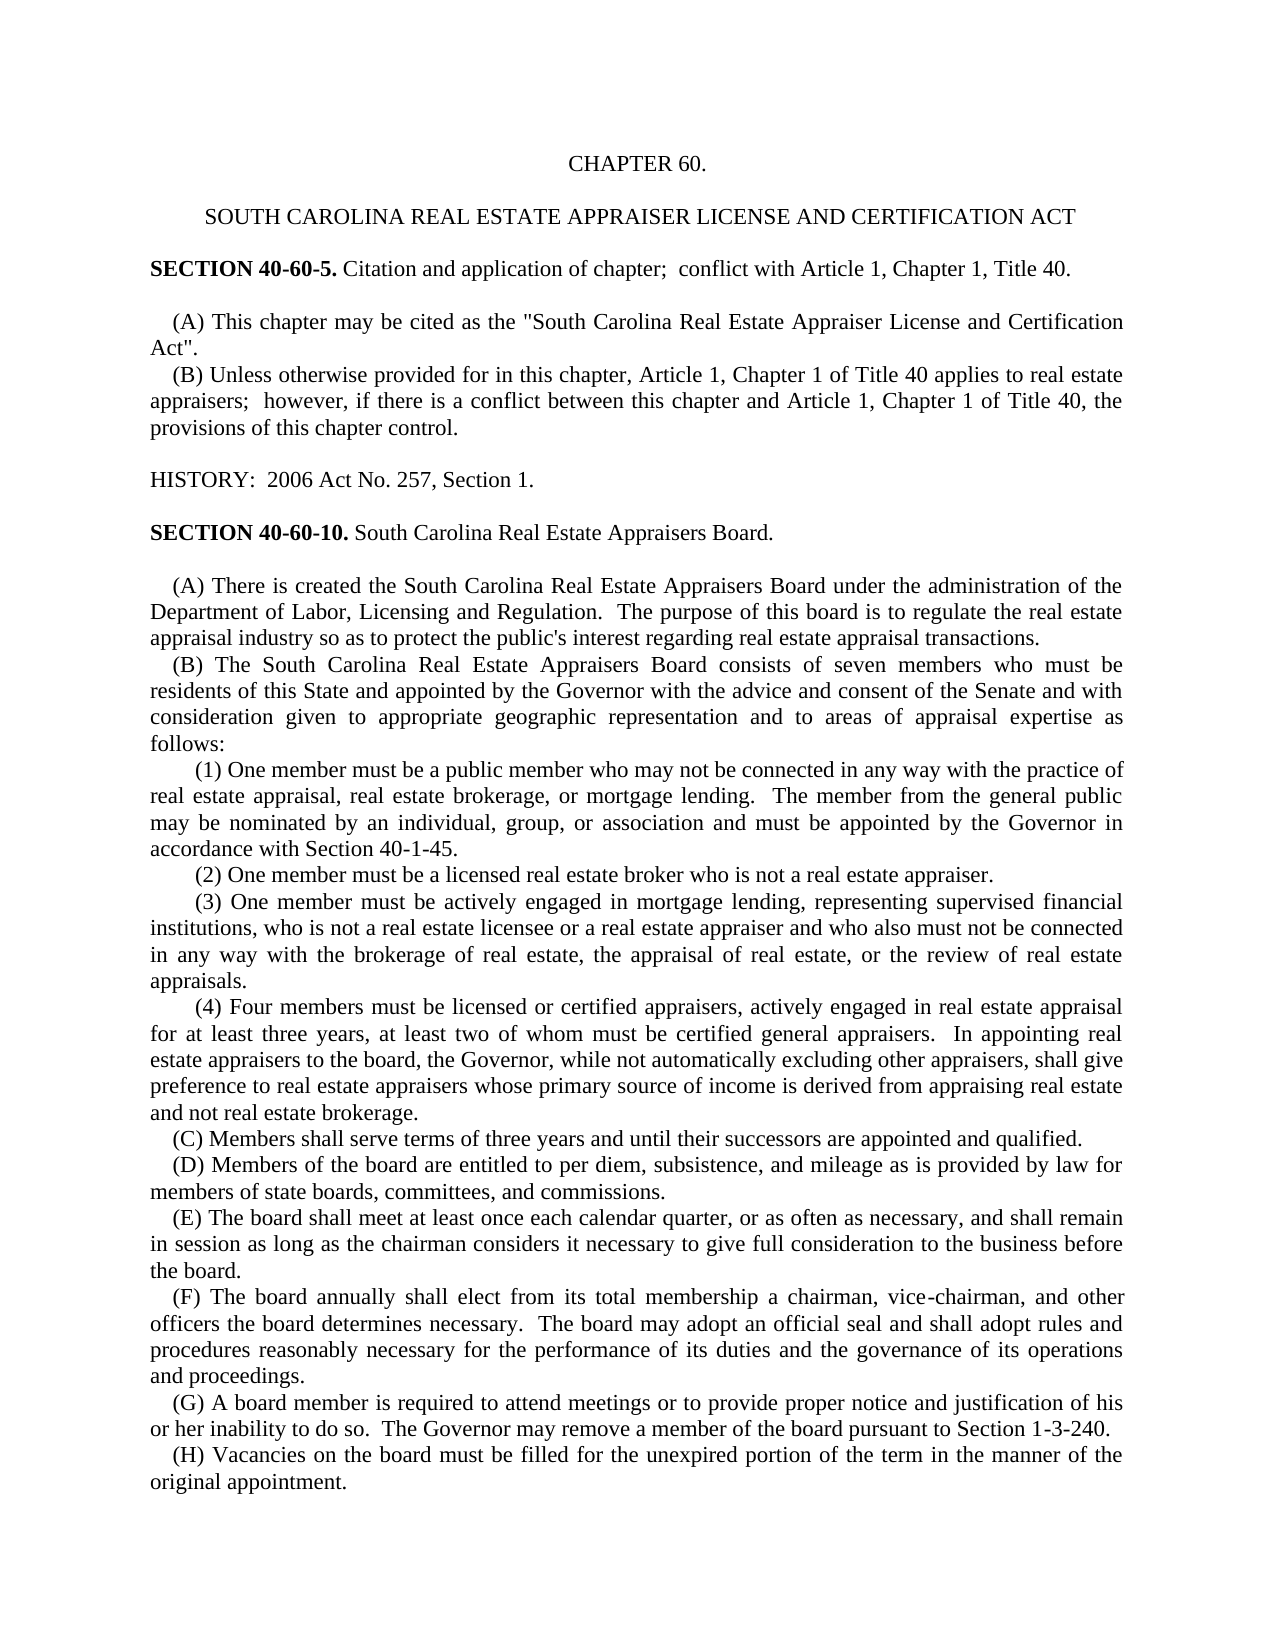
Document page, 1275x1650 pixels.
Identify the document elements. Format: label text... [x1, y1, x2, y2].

text (A) This chapter may be cited as the "South Carolina Real Estate Appraiser License and Certification Act". [150, 308, 1125, 361]
text (1) One member must be a public member who may not be connected in any way with the practice of real estate appraisal, real estate brokerage, or mortgage lending. The member from the general public may be nominated by an individual, group, or association and must be appointed by the Governor in accordance with Section 40-1-45. [150, 756, 1125, 862]
text (4) Four members must be licensed or certified appraisers, actively engaged in real estate appraisal for at least three years, at least two of whom must be certified general appraisers. In appointing real estate appraisers to the board, the Governor, while not automatically excluding other appraisers, shall give preference to real estate appraisers whose primary source of income is derived from appraising real estate and not real estate brokerage. [150, 993, 1125, 1125]
text CHAPTER 60. [150, 150, 1125, 176]
text (3) One member must be actively engaged in mortgage lending, representing supervised financial institutions, who is not a real estate licensee or a real estate appraiser and who also must not be connected in any way with the brokerage of real estate, the appraisal of real estate, or the review of real estate appraisals. [150, 888, 1125, 993]
text SECTION 40-60-5. Citation and application of chapter; conflict with Article 1, Chapter 1, Title 40. [150, 255, 1125, 282]
text SECTION 40-60-10. South Carolina Real Estate Appraisers Board. [150, 519, 1125, 545]
text (B) The South Carolina Real Estate Appraisers Board consists of seven members who must be residents of this State and appointed by the Governor with the advice and consent of the Senate and with consideration given to appropriate geographic representation and to areas of appraisal expertise as follows: [150, 651, 1125, 756]
text (B) Unless otherwise provided for in this chapter, Article 1, Chapter 1 of Title 40 applies to real estate appraisers; however, if there is a conflict between this chapter and Article 1, Chapter 1 of Title 40, the provisions of this chapter control. [150, 361, 1125, 440]
text HISTORY: 2006 Act No. 257, Section 1. [150, 466, 1125, 493]
text (D) Members of the board are entitled to per diem, subsistence, and mileage as is provided by law for members of state boards, committees, and commissions. [150, 1151, 1125, 1204]
text SOUTH CAROLINA REAL ESTATE APPRAISER LICENSE AND CERTIFICATION ACT [150, 203, 1125, 229]
text (2) One member must be a licensed real estate broker who is not a real estate appraiser. [150, 862, 1125, 888]
text (C) Members shall serve terms of three years and until their successors are appointed and qualified. [150, 1125, 1125, 1151]
text (G) A board member is required to attend meetings or to provide proper notice and justification of his or her inability to do so. The Governor may remove a member of the board pursuant to Section 1-3-240. [150, 1389, 1125, 1441]
text (A) There is created the South Carolina Real Estate Appraisers Board under the administration of the Department of Labor, Licensing and Regulation. The purpose of this board is to regulate the real estate appraisal industry so as to protect the public's interest regarding real estate appraisal transactions. [150, 572, 1125, 651]
text (H) Vacancies on the board must be filled for the unexpired portion of the term in the manner of the original appointment. [150, 1441, 1125, 1494]
text (E) The board shall meet at least once each calendar quarter, or as often as necessary, and shall remain in session as long as the chairman considers it necessary to give full consideration to the business before the board. [150, 1204, 1125, 1283]
text (F) The board annually shall elect from its total membership a chairman, vice-chairman, and other officers the board determines necessary. The board may adopt an official seal and shall adopt rules and procedures reasonably necessary for the performance of its duties and the governance of its operations and proceedings. [150, 1283, 1125, 1389]
